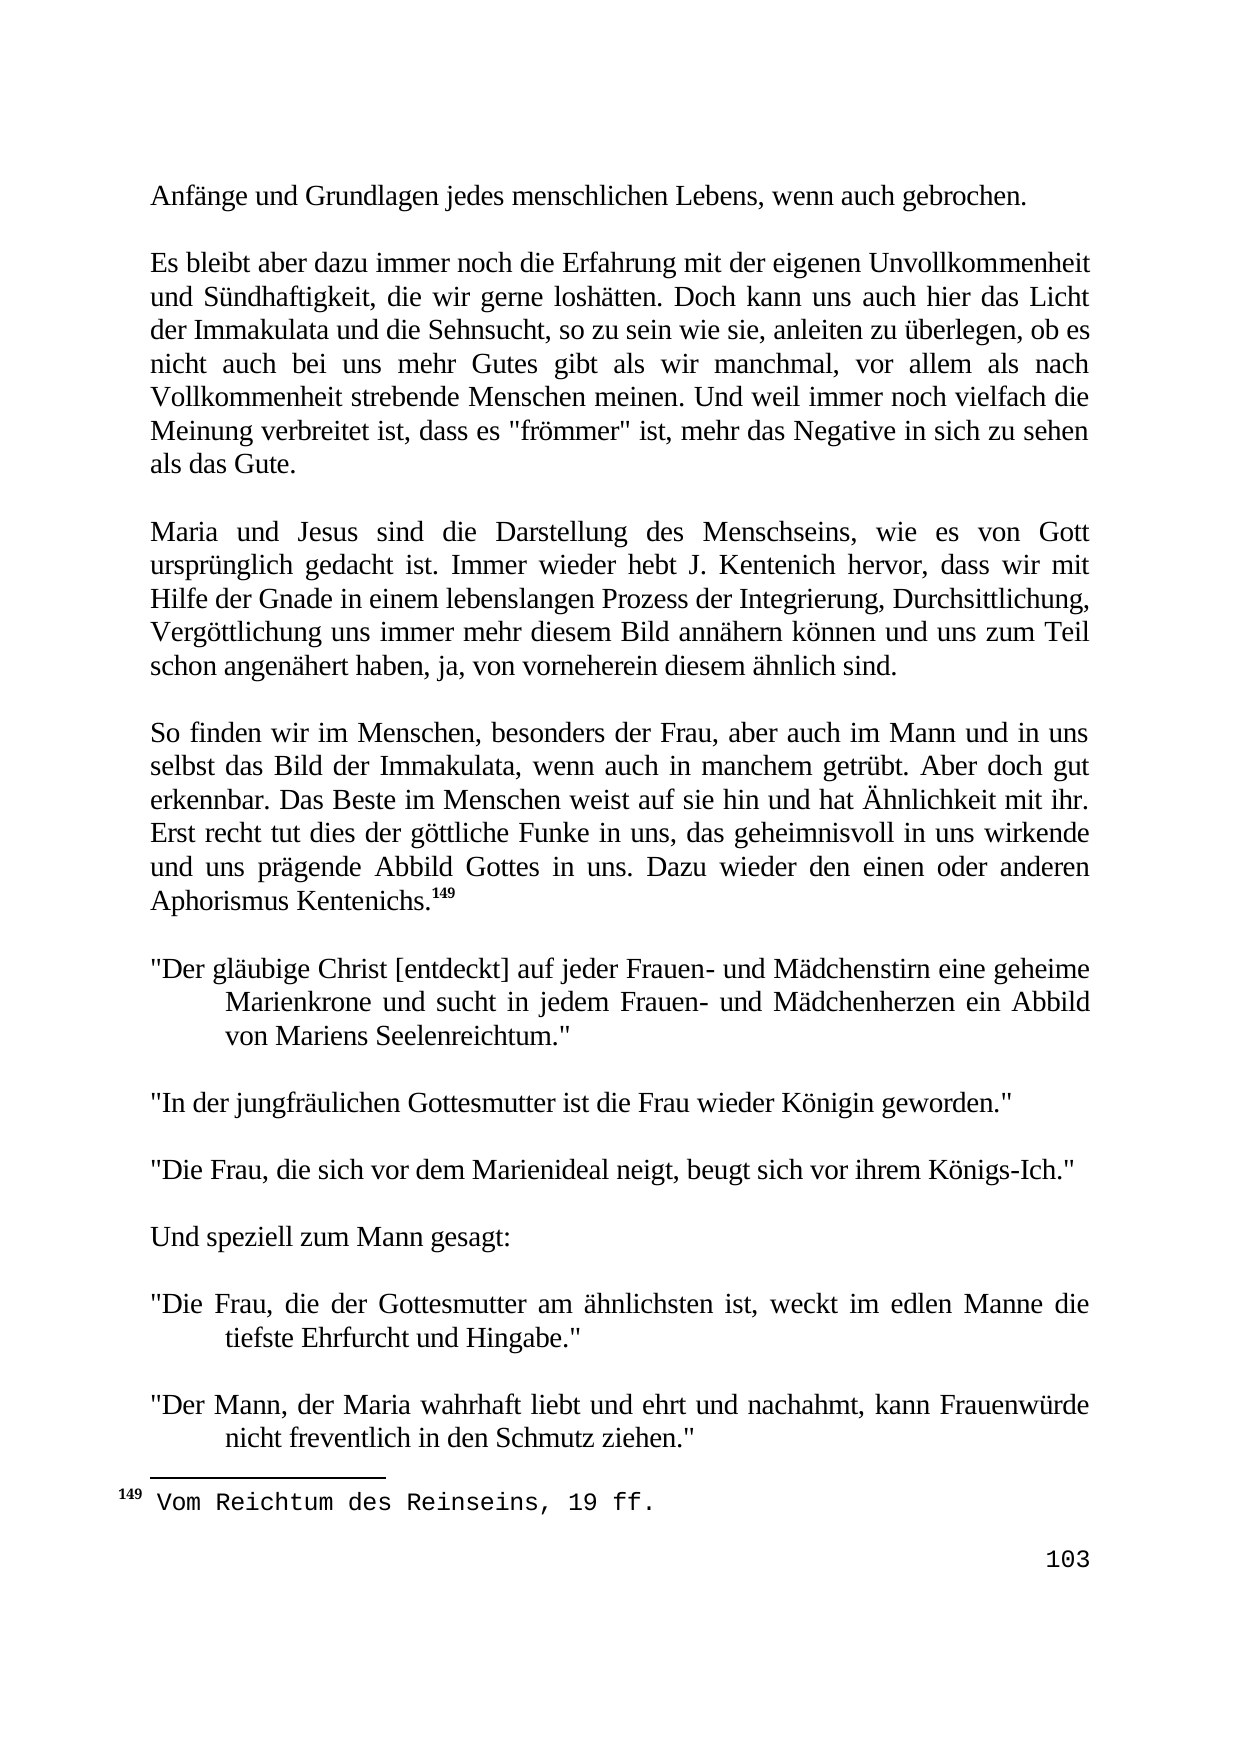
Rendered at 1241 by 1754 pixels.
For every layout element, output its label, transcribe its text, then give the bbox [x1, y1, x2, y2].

text So finden wir im Menschen, besonders der Frau, aber auch im Mann und in uns selbst das Bild der Immakulata, wenn auch in manchem getrübt. Aber doch gut erkennbar. Das Beste im Menschen weist auf sie hin und hat Ähnlichkeit mit ihr. Erst recht tut dies der göttliche Funke in uns, das geheimnisvoll in uns wirkende und uns prägende Abbild Gottes in uns. Dazu wieder den einen oder anderen Aphorismus Kentenichs. [150, 715, 1090, 917]
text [150, 178, 1090, 212]
text "Der gläubige Christ [entdeckt] auf jeder Frauen- und Mädchenstirn eine geheime Marienkrone und sucht in jedem Frauen- und Mädchenherzen ein Abbild von Mariens Seelenreichtum." [150, 951, 1090, 1052]
text Maria und Jesus sind die Darstellung des Menschseins, wie es von Gott ursprünglich gedacht ist. Immer wieder hebt J. Kentenich hervor, dass wir mit Hilfe der Gnade in einem lebenslangen Prozess der Integrierung, Durchsittlichung, Vergöttlichung uns immer mehr diesem Bild annähern können und uns zum Teil schon angenähert haben, ja, von vorneherein diesem ähnlich sind. [150, 514, 1090, 682]
text "Die Frau, die der Gottesmutter am ähnlichsten ist, weckt im edlen Manne die tiefste Ehrfurcht und Hingabe." [150, 1286, 1090, 1353]
text Es bleibt aber dazu immer noch die Erfahrung mit der eigenen Unvollkommenheit und Sündhaftigkeit, die wir gerne loshätten. Doch kann uns auch hier das Licht der Immakulata und die Sehnsucht, so zu sein wie sie, anleiten zu überlegen, ob es nicht auch bei uns mehr Gutes gibt als wir manchmal, vor allem als nach Vollkommenheit strebende Menschen meinen. Und weil immer noch vielfach die Meinung verbreitet ist, dass es "frömmer" ist, mehr das Negative in sich zu sehen als das Gute. [150, 246, 1090, 480]
text "Die Frau, die sich vor dem Marienideal neigt, beugt sich vor ihrem Königs-Ich." [150, 1152, 1090, 1186]
text Und speziell zum Mann gesagt: [150, 1219, 1090, 1253]
text "In der jungfräulichen Gottesmutter ist die Frau wieder Königin geworden." [150, 1085, 1090, 1119]
text "Der Mann, der Maria wahrhaft liebt und ehrt und nachahmt, kann Frauenwürde nicht freventlich in den Schmutz ziehen." [150, 1387, 1090, 1454]
